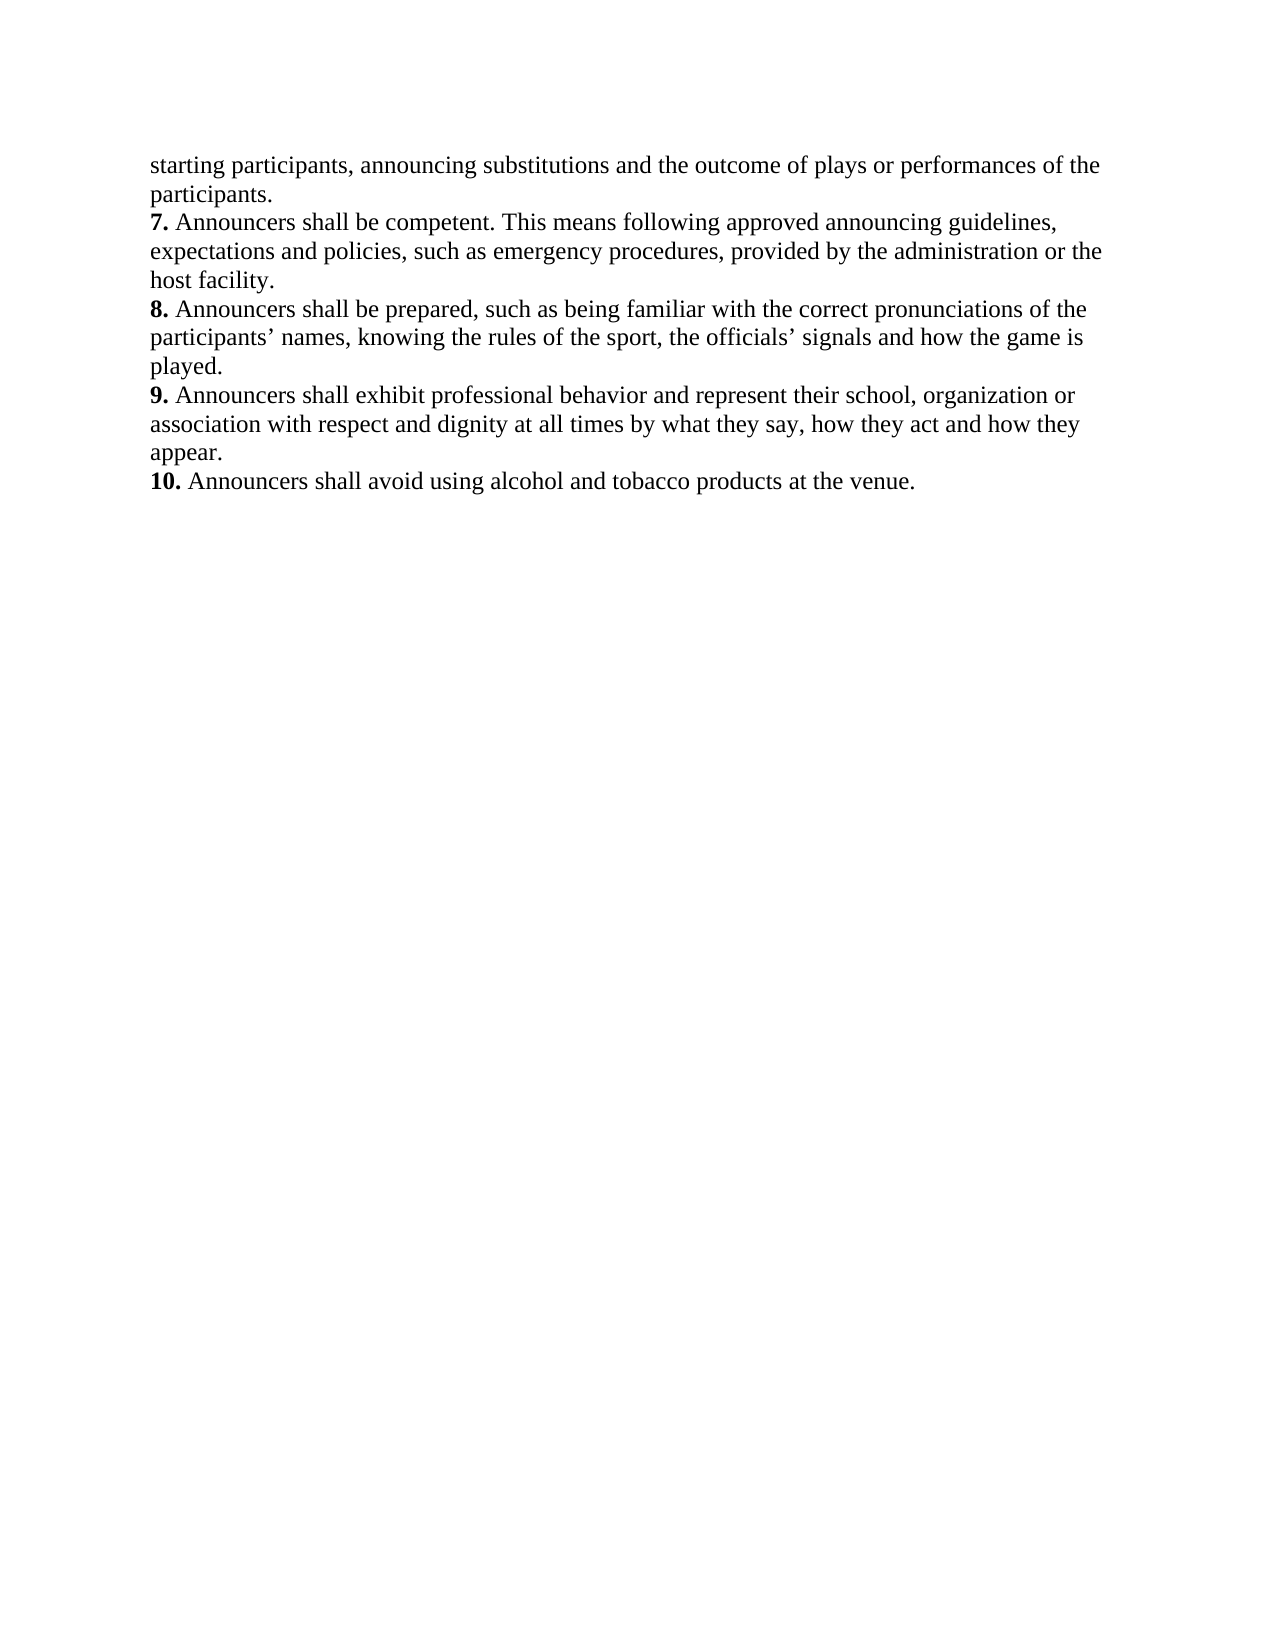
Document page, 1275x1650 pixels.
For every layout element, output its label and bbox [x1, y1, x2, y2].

text [150, 150, 1125, 495]
